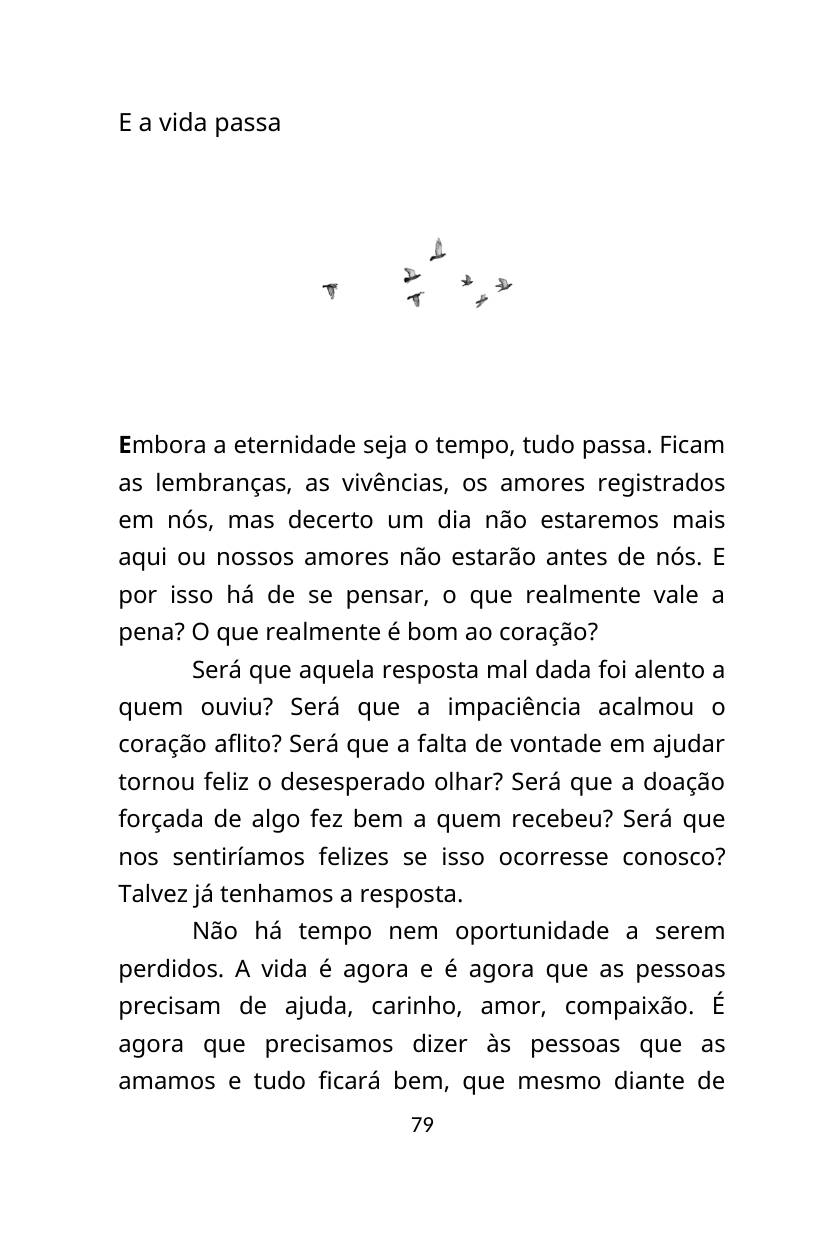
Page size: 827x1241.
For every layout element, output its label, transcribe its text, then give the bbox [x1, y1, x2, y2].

subtitle E a vida passa [118, 104, 726, 139]
picture [322, 216, 523, 349]
text Será que aquela resposta mal dada foi alento a quem ouviu? Será que a impaciência acalmou o coração aflito? Será que a falta de vontade em ajudar tornou feliz o desesperado olhar? Será que a doação forçada de algo fez bem a quem recebeu? Será que nos sentiríamos felizes se isso ocorresse conosco? Talvez já tenhamos a resposta. [118, 652, 726, 909]
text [118, 914, 726, 1096]
text Embora a eternidade seja o tempo, tudo passa. Ficam as lembranças, as vivências, os amores registrados em nós, mas decerto um dia não estaremos mais aqui ou nossos amores não estarão antes de nós. E por isso há de se pensar, o que realmente vale a pena? O que realmente é bom ao coração? [118, 428, 726, 648]
